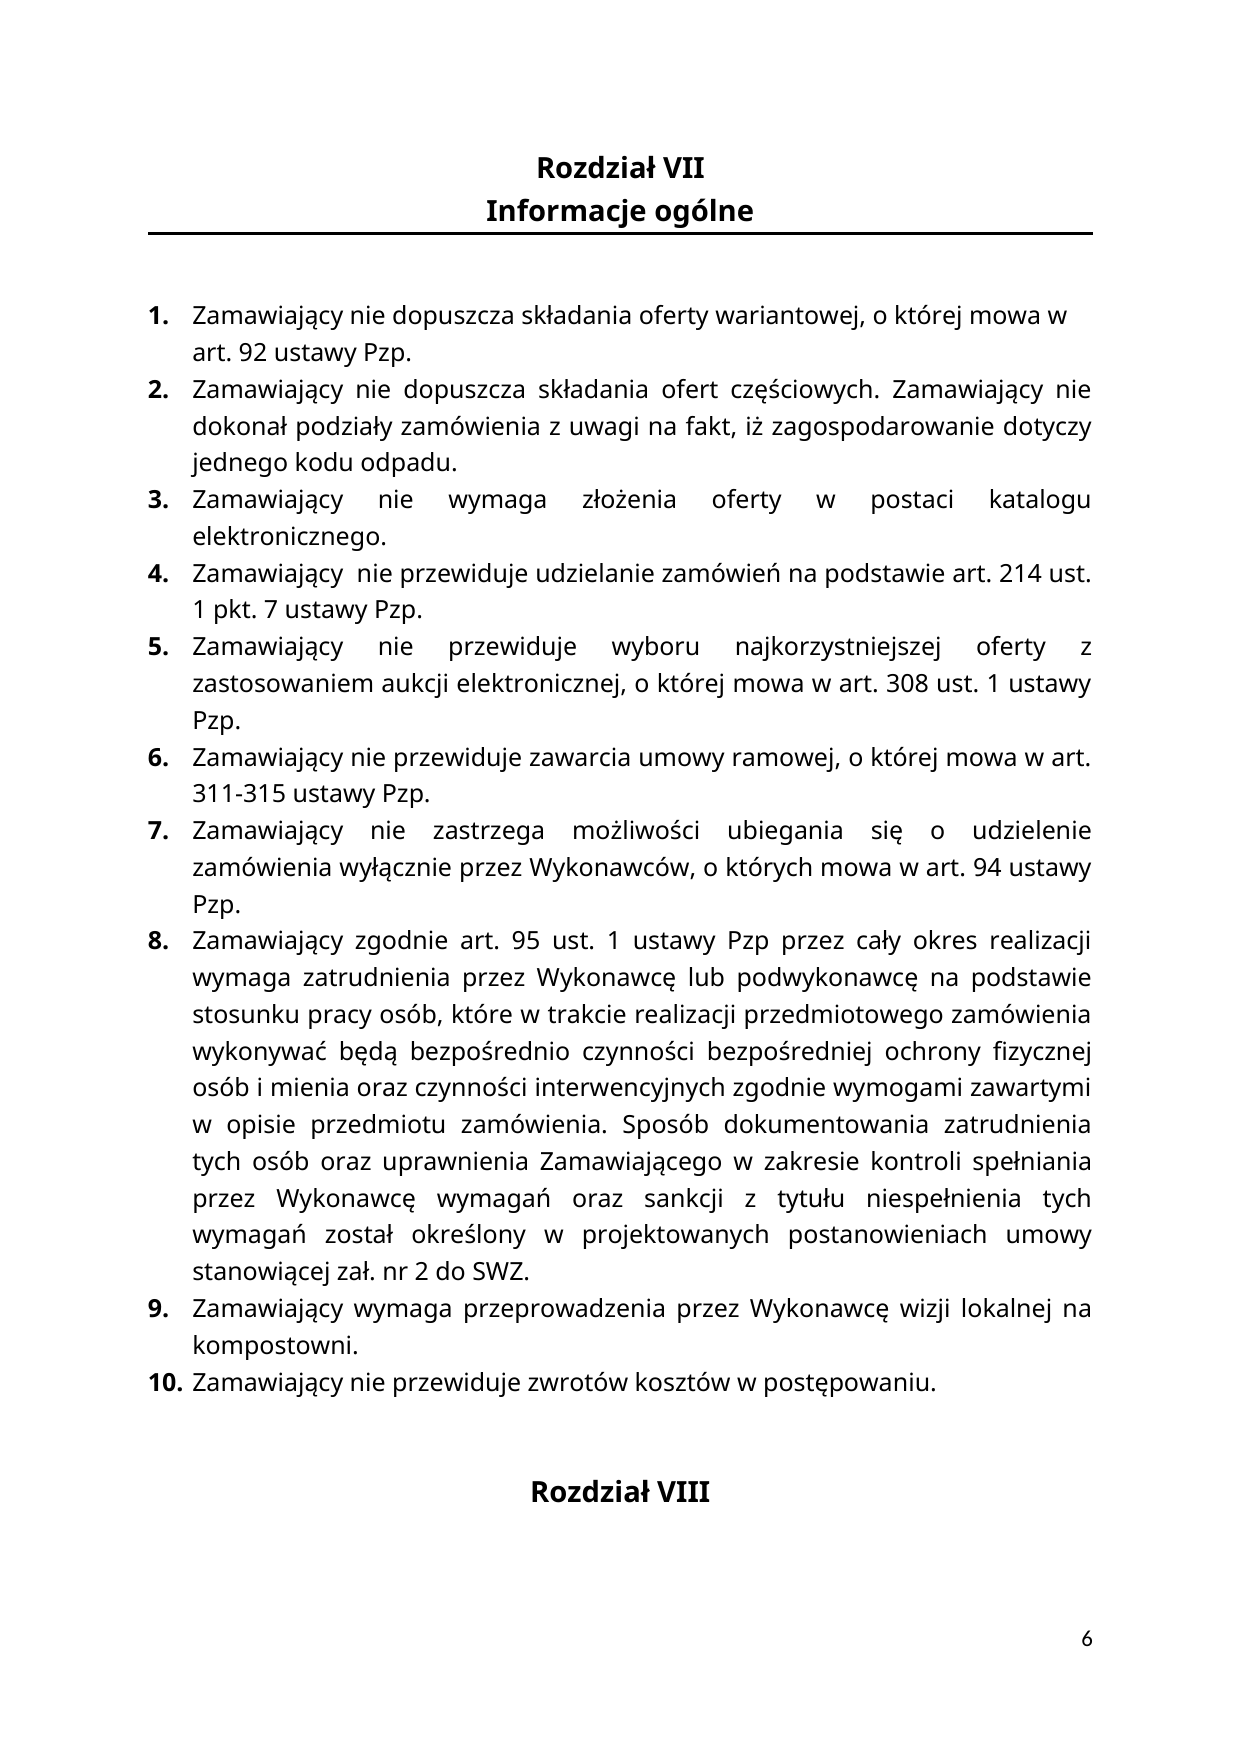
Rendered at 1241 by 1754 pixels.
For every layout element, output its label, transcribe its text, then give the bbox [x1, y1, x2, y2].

list Zamawiający nie przewiduje zawarcia umowy ramowej, o której mowa w art. 311-315 ustawy Pzp. [148, 739, 1093, 810]
list Zamawiający nie przewiduje wyboru najkorzystniejszej oferty z zastosowaniem aukcji elektronicznej, o której mowa w art. 308 ust. 1 ustawy Pzp. [148, 629, 1093, 736]
text Rozdział VII [148, 148, 1093, 187]
list Zamawiający zgodnie art. 95 ust. 1 ustawy Pzp przez cały okres realizacji wymaga zatrudnienia przez Wykonawcę lub podwykonawcę na podstawie stosunku pracy osób, które w trakcie realizacji przedmiotowego zamówienia wykonywać będą bezpośrednio czynności bezpośredniej ochrony fizycznej osób i mienia oraz czynności interwencyjnych zgodnie wymogami zawartymi w opisie przedmiotu zamówienia. Sposób dokumentowania zatrudnienia tych osób oraz uprawnienia Zamawiającego w zakresie kontroli spełniania przez Wykonawcę wymagań oraz sankcji z tytułu niespełnienia tych wymagań został określony w projektowanych postanowieniach umowy stanowiącej zał. nr 2 do SWZ. [148, 923, 1093, 1288]
list Zamawiający wymaga przeprowadzenia przez Wykonawcę wizji lokalnej na kompostowni. [148, 1291, 1093, 1362]
list Zamawiający nie przewiduje zwrotów kosztów w postępowaniu. [148, 1364, 1093, 1398]
list Zamawiający nie wymaga złożenia oferty w postaci katalogu elektronicznego. [148, 482, 1093, 553]
list Zamawiający nie zastrzega możliwości ubiegania się o udzielenie zamówienia wyłącznie przez Wykonawców, o których mowa w art. 94 ustawy Pzp. [148, 813, 1093, 920]
list Zamawiający nie dopuszcza składania oferty wariantowej, o której mowa w art. 92 ustawy Pzp. [148, 298, 1093, 369]
text Informacje ogólne [148, 190, 1093, 232]
list Zamawiający nie przewiduje udzielanie zamówień na podstawie art. 214 ust. 1 pkt. 7 ustawy Pzp. [148, 555, 1093, 626]
text Rozdział VIII [148, 1471, 1093, 1511]
list Zamawiający nie dopuszcza składania ofert częściowych. Zamawiający nie dokonał podziały zamówienia z uwagi na fakt, iż zagospodarowanie dotyczy jednego kodu odpadu. [148, 371, 1093, 479]
